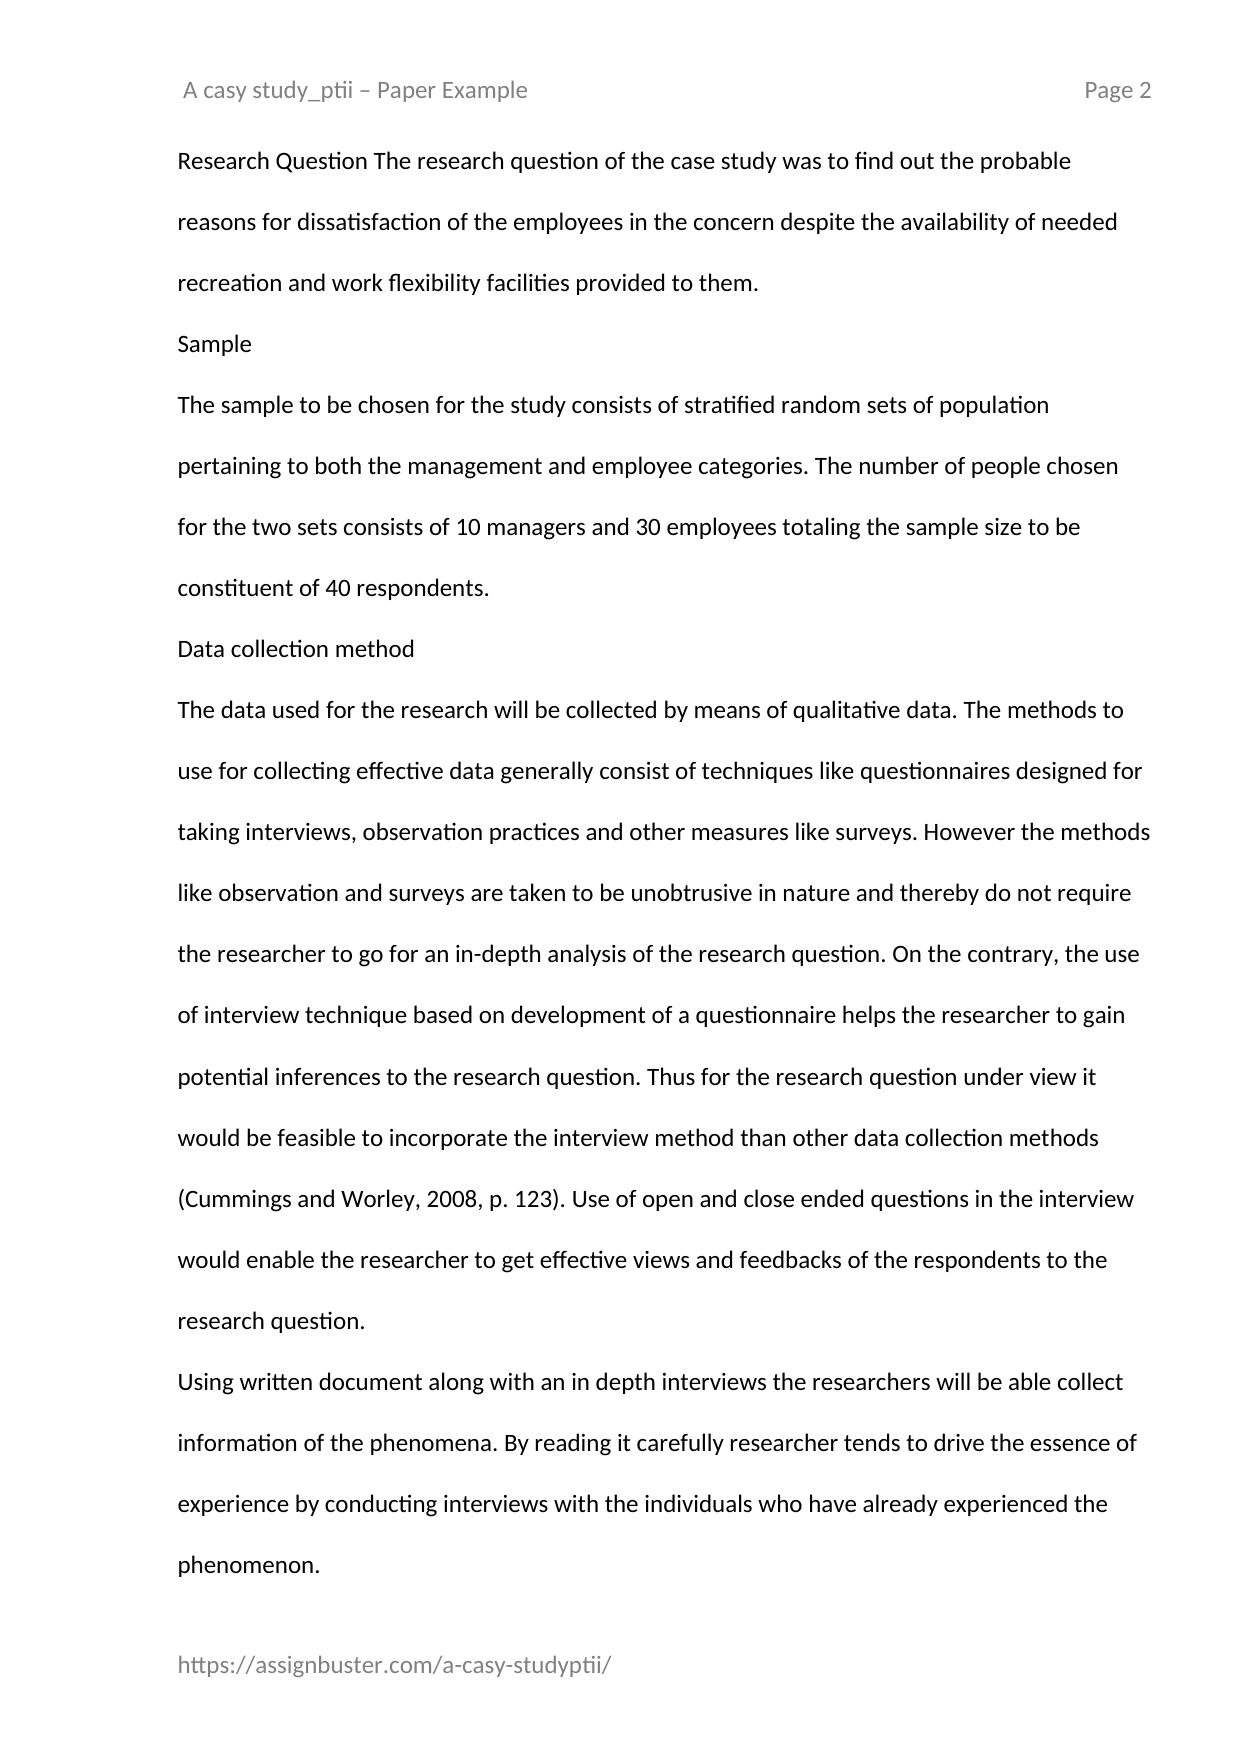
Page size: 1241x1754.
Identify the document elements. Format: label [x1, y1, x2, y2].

text [177, 145, 1152, 1579]
